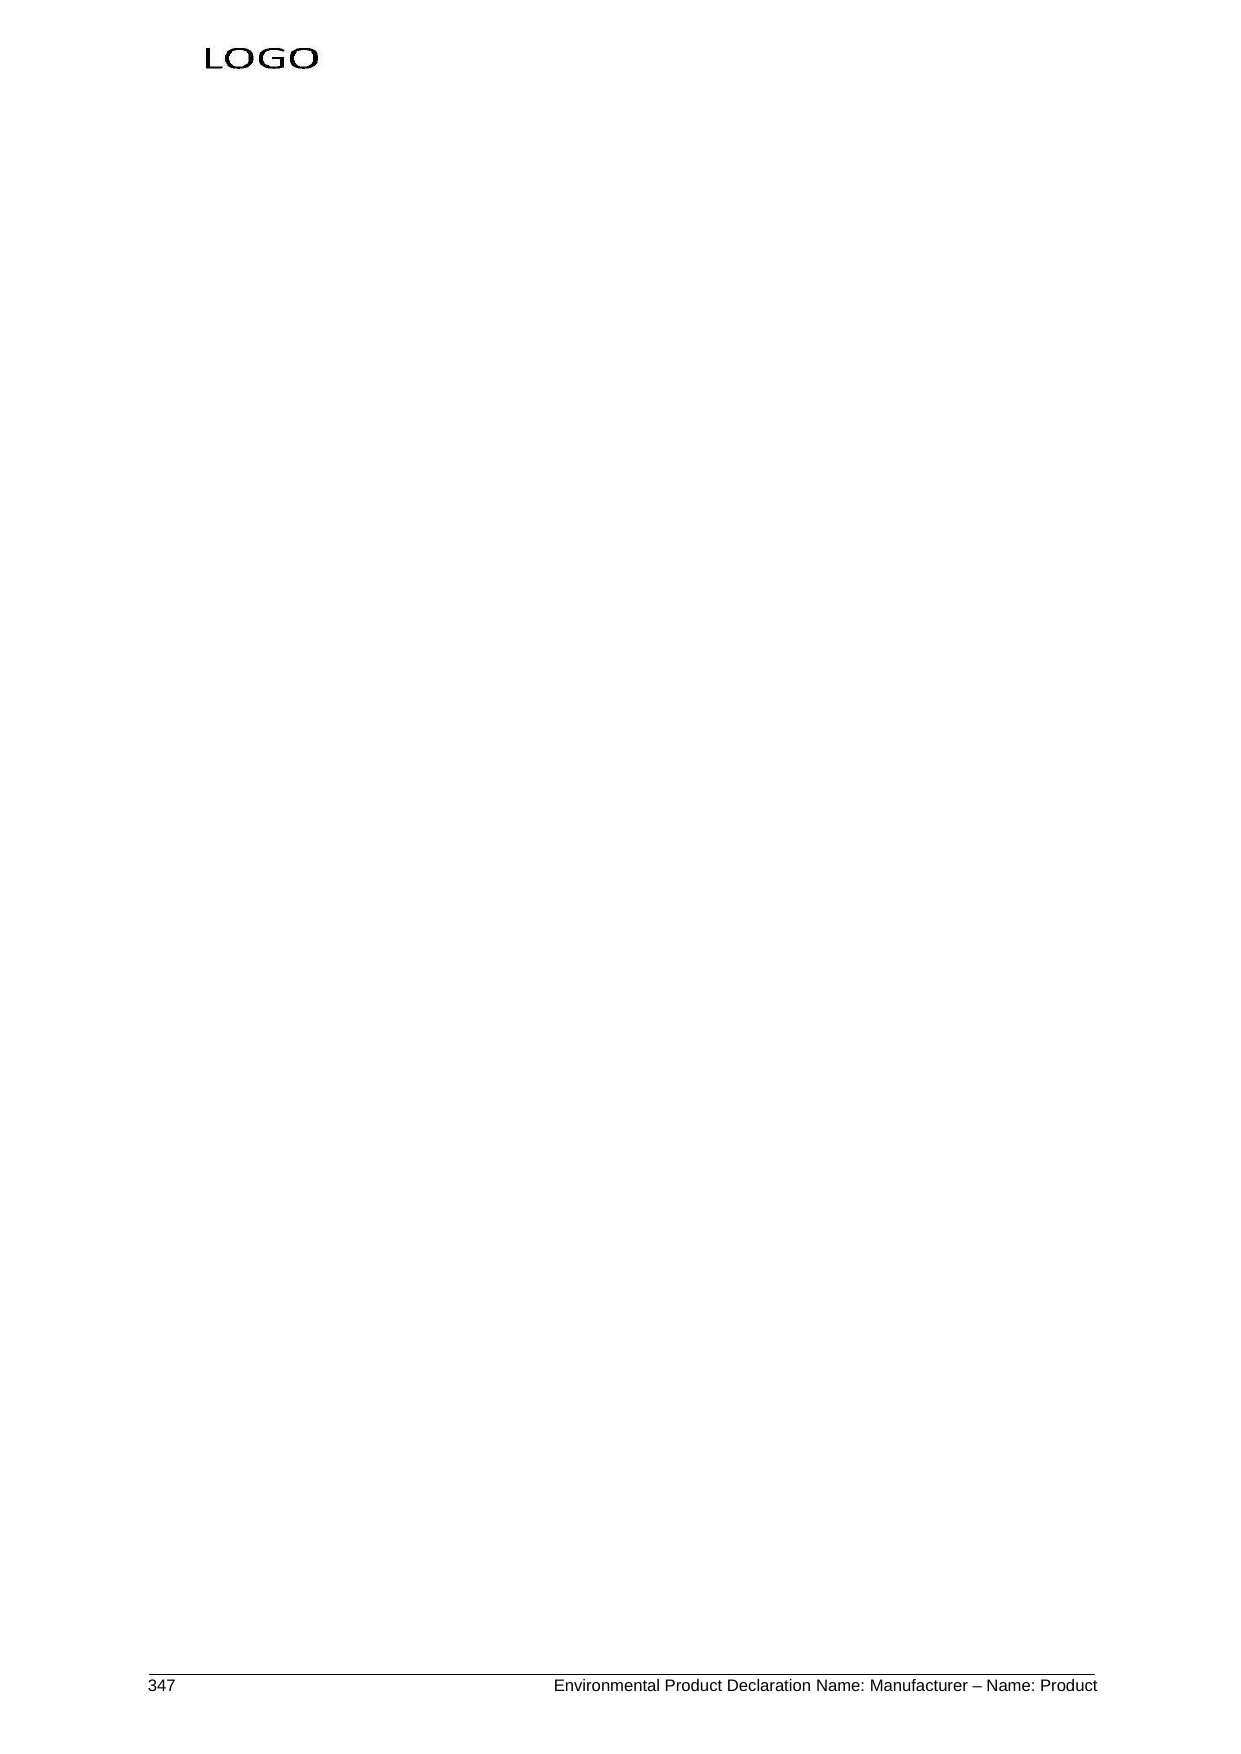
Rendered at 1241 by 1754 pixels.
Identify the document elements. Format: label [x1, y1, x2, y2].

picture [148, 15, 624, 104]
